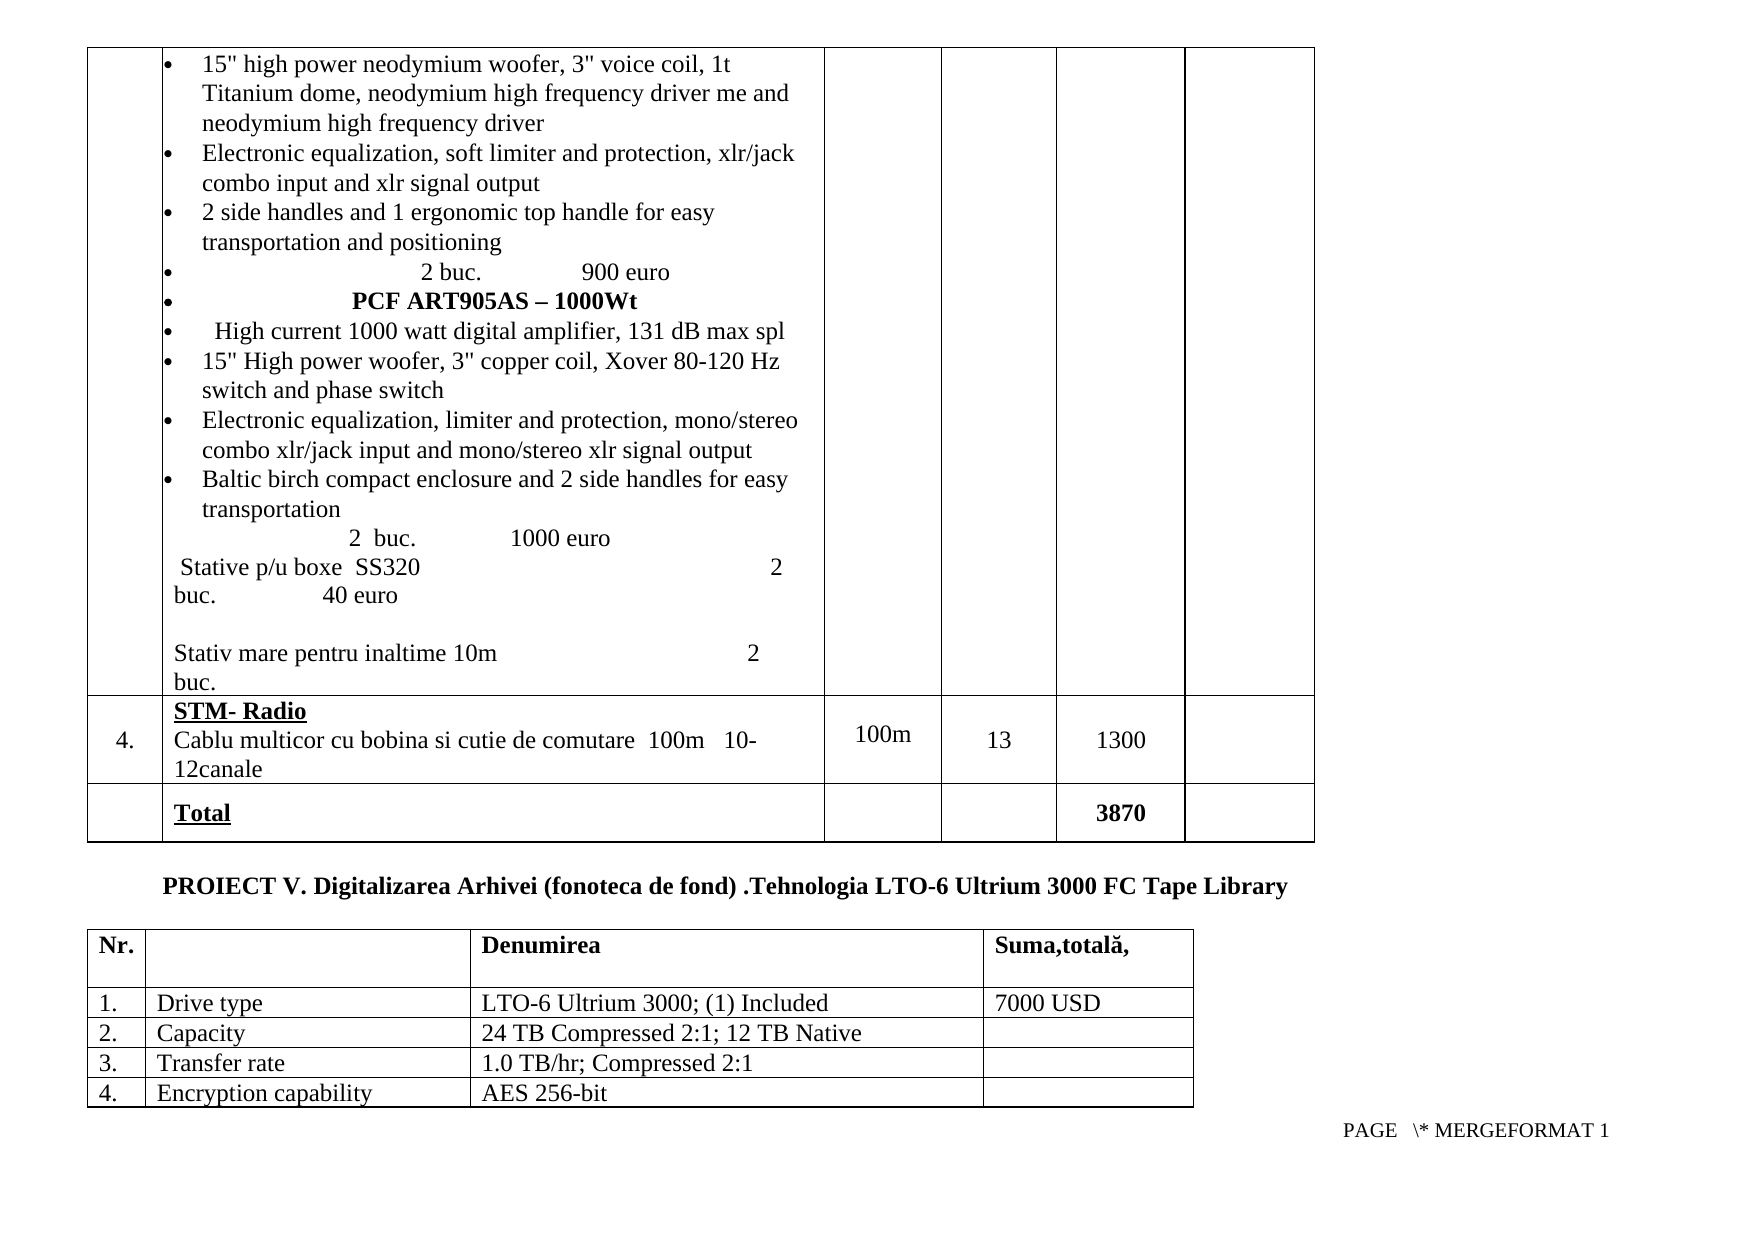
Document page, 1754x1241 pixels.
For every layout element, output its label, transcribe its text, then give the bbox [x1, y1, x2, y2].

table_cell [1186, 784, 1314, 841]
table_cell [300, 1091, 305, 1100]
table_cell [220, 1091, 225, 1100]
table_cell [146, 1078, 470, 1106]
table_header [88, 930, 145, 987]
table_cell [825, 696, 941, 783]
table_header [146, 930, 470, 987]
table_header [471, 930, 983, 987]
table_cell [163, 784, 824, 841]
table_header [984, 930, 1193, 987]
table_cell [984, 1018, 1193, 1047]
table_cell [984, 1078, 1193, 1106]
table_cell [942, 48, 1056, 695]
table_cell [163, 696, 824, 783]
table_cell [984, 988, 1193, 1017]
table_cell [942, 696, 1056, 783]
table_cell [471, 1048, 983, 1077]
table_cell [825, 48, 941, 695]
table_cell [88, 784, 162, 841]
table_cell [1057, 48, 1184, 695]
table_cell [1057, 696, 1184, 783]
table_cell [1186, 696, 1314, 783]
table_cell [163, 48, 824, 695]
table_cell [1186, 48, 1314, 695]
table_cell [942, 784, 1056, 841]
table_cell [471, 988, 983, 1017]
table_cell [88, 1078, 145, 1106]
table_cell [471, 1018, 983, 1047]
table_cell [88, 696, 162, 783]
text PROIECT V. Digitalizarea Arhivei (fonoteca de fond) .Tehnologia LTO-6 Ultrium 3000 FC Tape Library [162, 871, 1609, 900]
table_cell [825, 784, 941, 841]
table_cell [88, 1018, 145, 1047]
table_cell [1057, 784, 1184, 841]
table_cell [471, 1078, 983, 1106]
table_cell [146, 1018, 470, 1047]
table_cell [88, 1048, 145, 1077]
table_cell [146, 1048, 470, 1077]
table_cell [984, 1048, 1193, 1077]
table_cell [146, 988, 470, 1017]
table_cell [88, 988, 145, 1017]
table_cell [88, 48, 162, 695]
